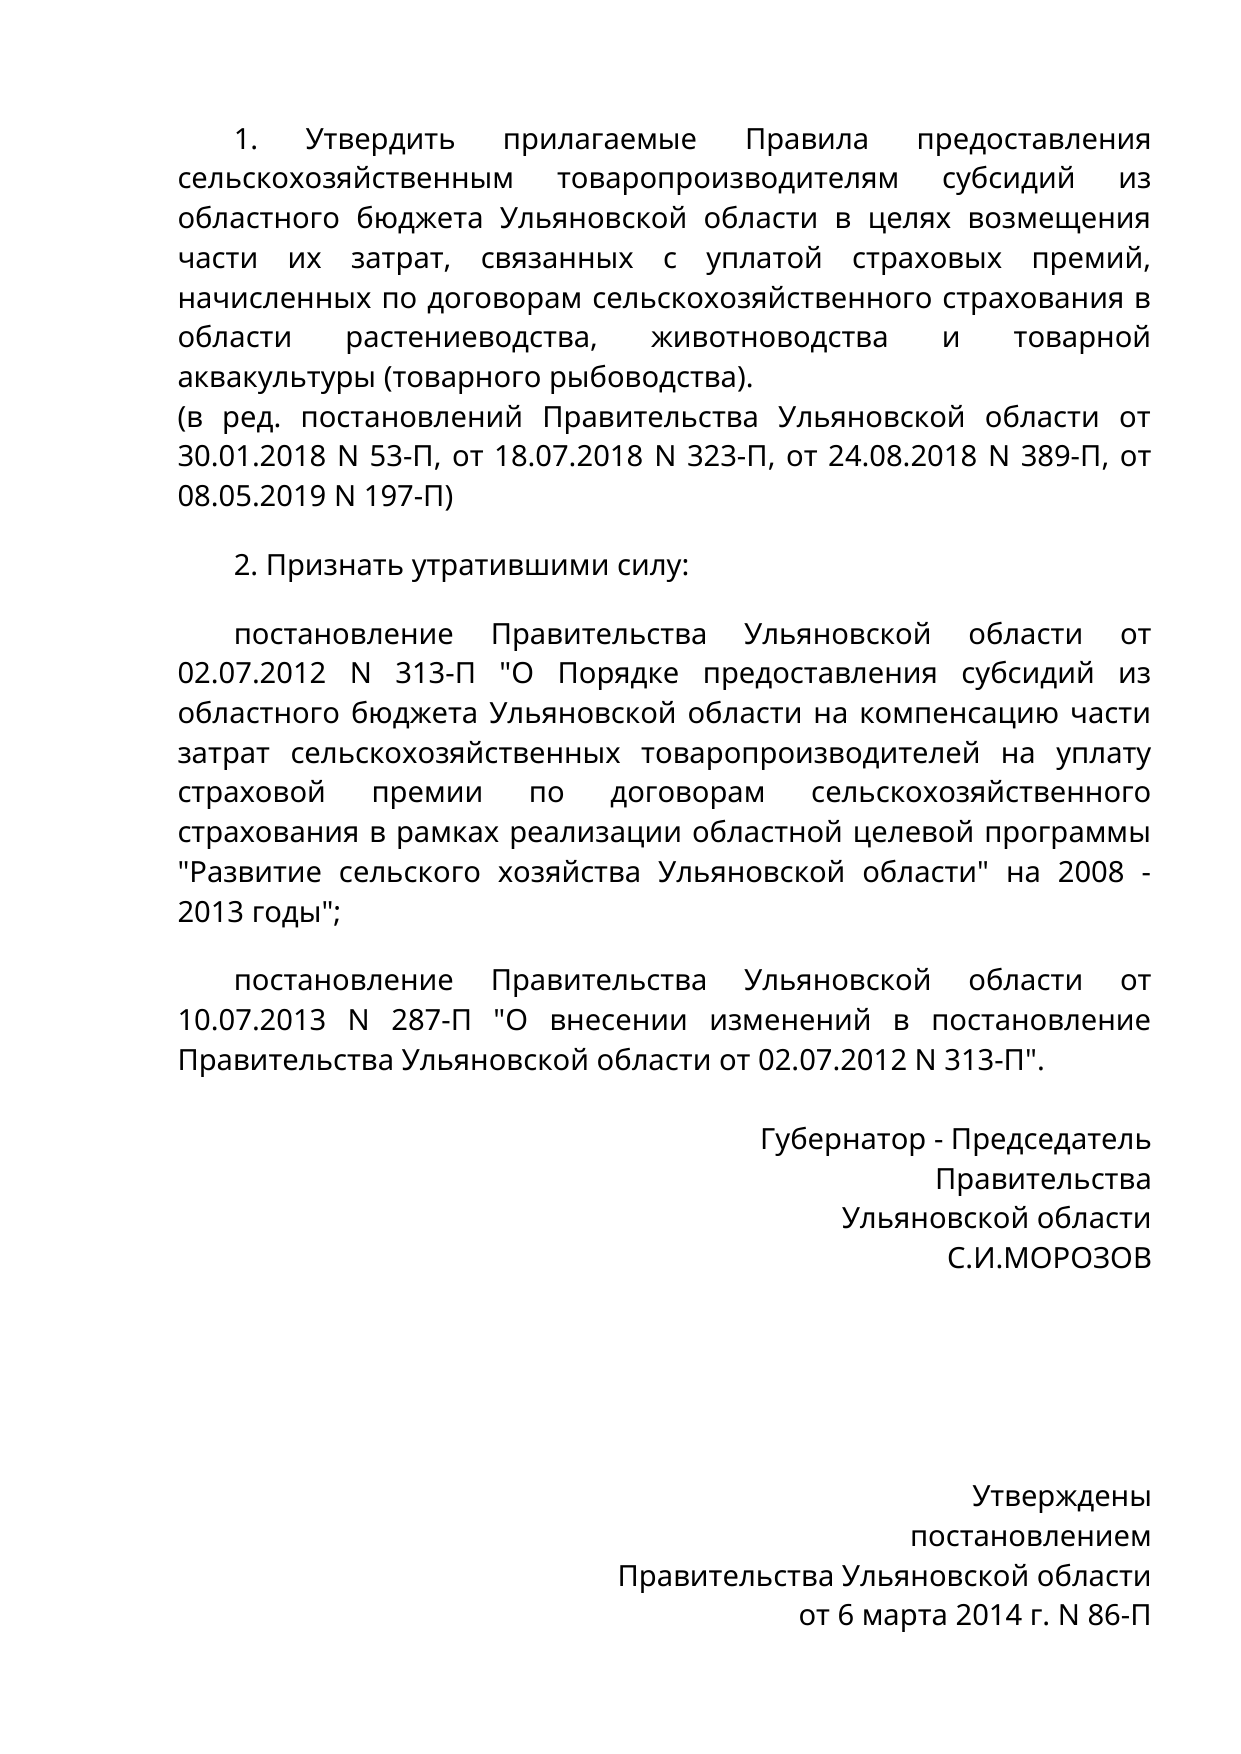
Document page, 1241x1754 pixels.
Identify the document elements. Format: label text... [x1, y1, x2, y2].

text постановление Правительства Ульяновской области от 10.07.2013 N 287-П "О внесении изменений в постановление Правительства Ульяновской области от 02.07.2012 N 313-П". [177, 960, 1152, 1079]
text постановление Правительства Ульяновской области от 02.07.2012 N 313-П "О Порядке предоставления субсидий из областного бюджета Ульяновской области на компенсацию части затрат сельскохозяйственных товаропроизводителей на уплату страховой премии по договорам сельскохозяйственного страхования в рамках реализации областной целевой программы "Развитие сельского хозяйства Ульяновской области" на 2008 - 2013 годы"; [177, 613, 1152, 931]
text Правительства Ульяновской области [177, 1555, 1152, 1595]
text 1. Утвердить прилагаемые Правила предоставления сельскохозяйственным товаропроизводителям субсидий из областного бюджета Ульяновской области в целях возмещения части их затрат, связанных с уплатой страховых премий, начисленных по договорам сельскохозяйственного страхования в области растениеводства, животноводства и товарной аквакультуры (товарного рыбоводства). [177, 118, 1152, 396]
text (в ред. постановлений Правительства Ульяновской области от 30.01.2018 N 53-П, от 18.07.2018 N 323-П, от 24.08.2018 N 389-П, от 08.05.2019 N 197-П) [177, 396, 1152, 515]
text от 6 марта 2014 г. N 86-П [177, 1595, 1152, 1634]
text 2. Признать утратившими силу: [177, 544, 1152, 584]
text постановлением [177, 1515, 1152, 1555]
text Губернатор - Председатель [177, 1118, 1152, 1158]
text С.И.МОРОЗОВ [177, 1237, 1152, 1277]
text Ульяновской области [177, 1198, 1152, 1237]
text Правительства [177, 1158, 1152, 1198]
text Утверждены [177, 1476, 1152, 1515]
